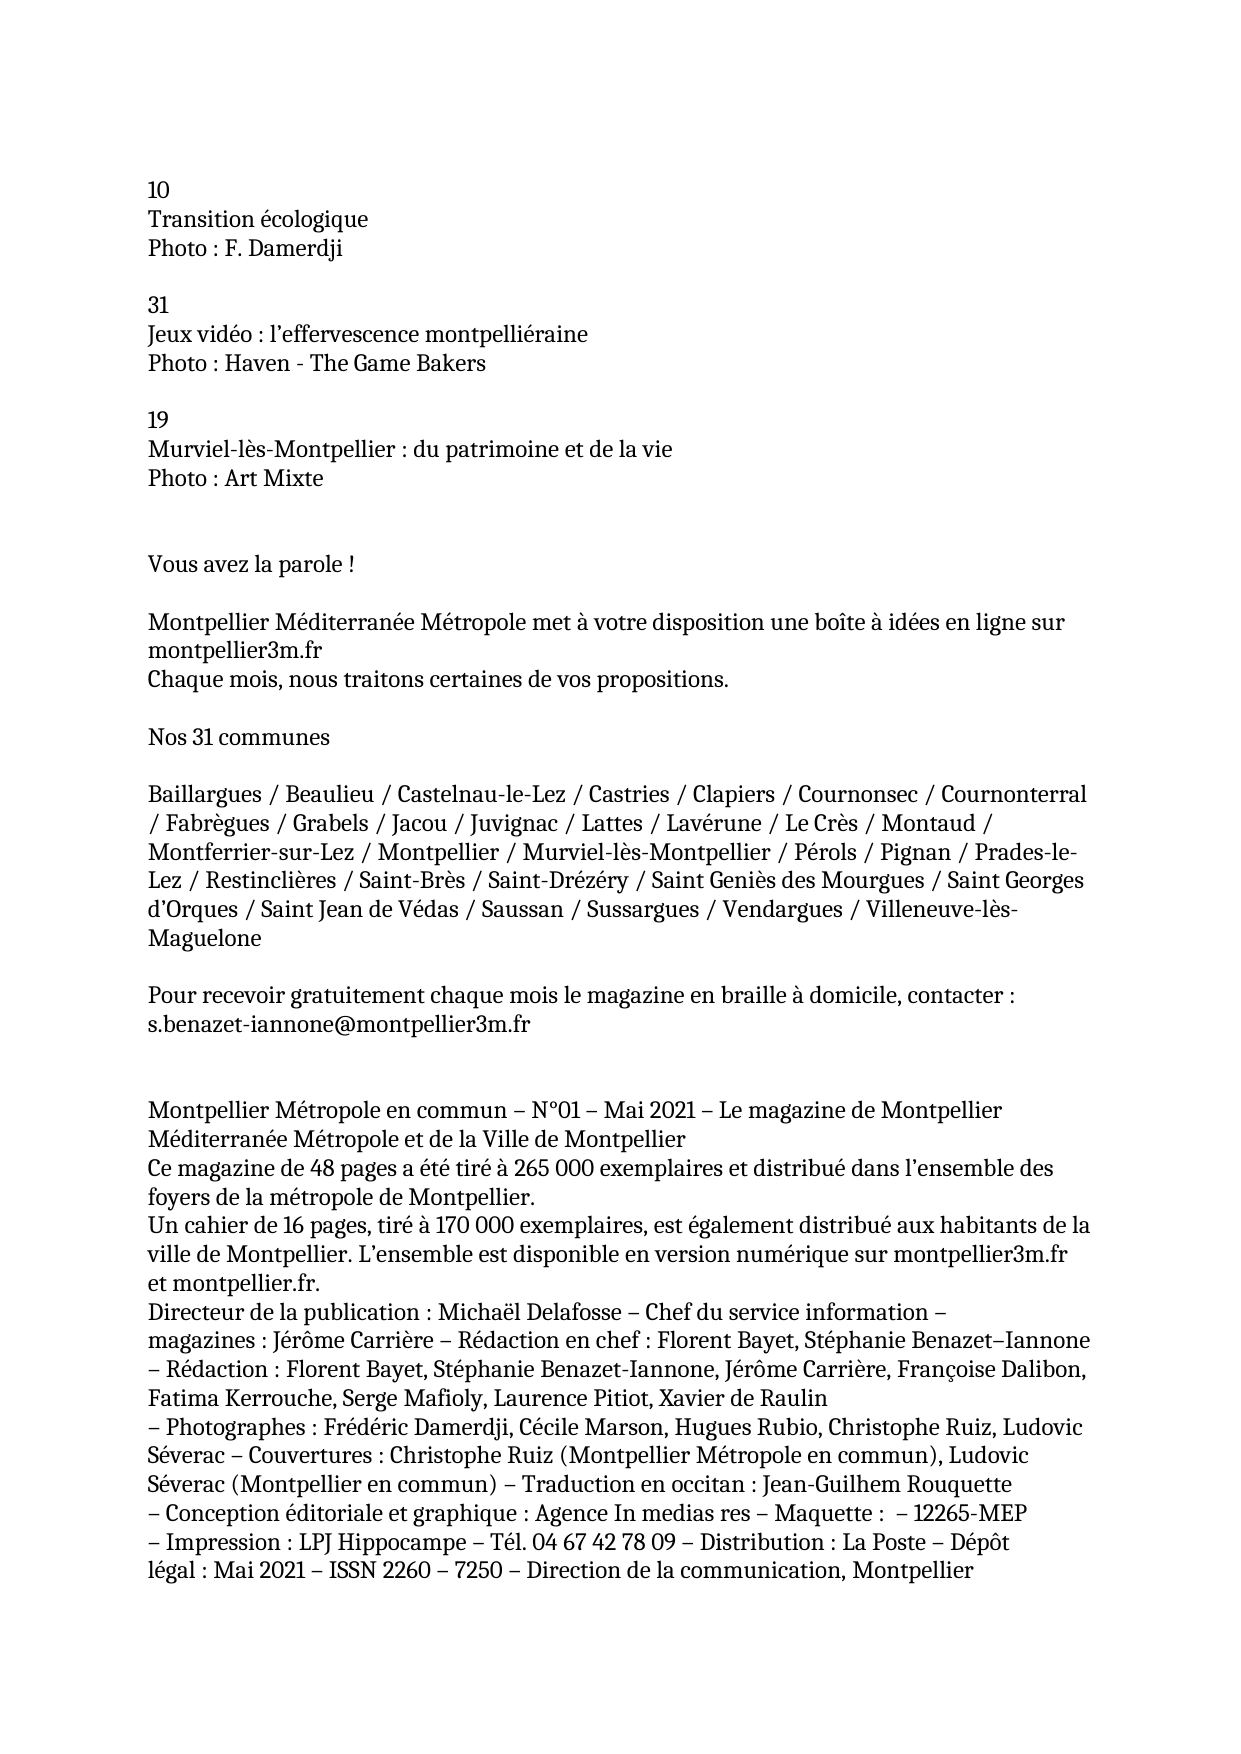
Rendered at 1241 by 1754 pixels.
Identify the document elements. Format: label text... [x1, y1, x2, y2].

text 31 [148, 291, 1093, 320]
text Photo : Haven - The Game Bakers [148, 349, 1093, 378]
text Transition écologique [148, 205, 1093, 234]
text Murviel-lès-Montpellier : du patrimoine et de la vie [148, 435, 1093, 464]
text Photo : F. Damerdji [148, 234, 1093, 263]
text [148, 1298, 1093, 1585]
text Pour recevoir gratuitement chaque mois le magazine en braille à domicile, contacter : s.benazet-iannone@montpellier3m.fr [148, 981, 1093, 1039]
text Ce magazine de 48 pages a été tiré à 265 000 exemplaires et distribué dans l’ensemble des foyers de la métropole de Montpellier. Un cahier de 16 pages, tiré à 170 000 exemplaires, est également distribué aux habitants de la ville de Montpellier. L’ensemble est disponible en version numérique sur montpellier3m.fr et montpellier.fr. [148, 1154, 1093, 1298]
text Jeux vidéo : l’effervescence montpelliéraine [148, 320, 1093, 349]
text Montpellier Méditerranée Métropole met à votre disposition une boîte à idées en ligne sur montpellier3m.fr Chaque mois, nous traitons certaines de vos propositions. [148, 608, 1093, 694]
text Vous avez la parole ! [148, 550, 1093, 579]
text 19 [148, 406, 1093, 435]
text 10 [148, 176, 1093, 205]
text Nos 31 communes [148, 723, 1093, 751]
text Photo : Art Mixte [148, 464, 1093, 493]
text Baillargues / Beaulieu / Castelnau-le-Lez / Castries / Clapiers / Cournonsec / Cournonterral / Fabrègues / Grabels / Jacou / Juvignac / Lattes / Lavérune / Le Crès / Montaud / Montferrier-sur-Lez / Montpellier / Murviel-lès-Montpellier / Pérols / Pignan / Prades-le-Lez / Restinclières / Saint-Brès / Saint-Drézéry / Saint Geniès des Mourgues / Saint Georges d’Orques / Saint Jean de Védas / Saussan / Sussargues / Vendargues / Villeneuve-lès-Maguelone [148, 780, 1093, 953]
text Montpellier Métropole en commun – N°01 – Mai 2021 – Le magazine de Montpellier Méditerranée Métropole et de la Ville de Montpellier [148, 1096, 1093, 1154]
